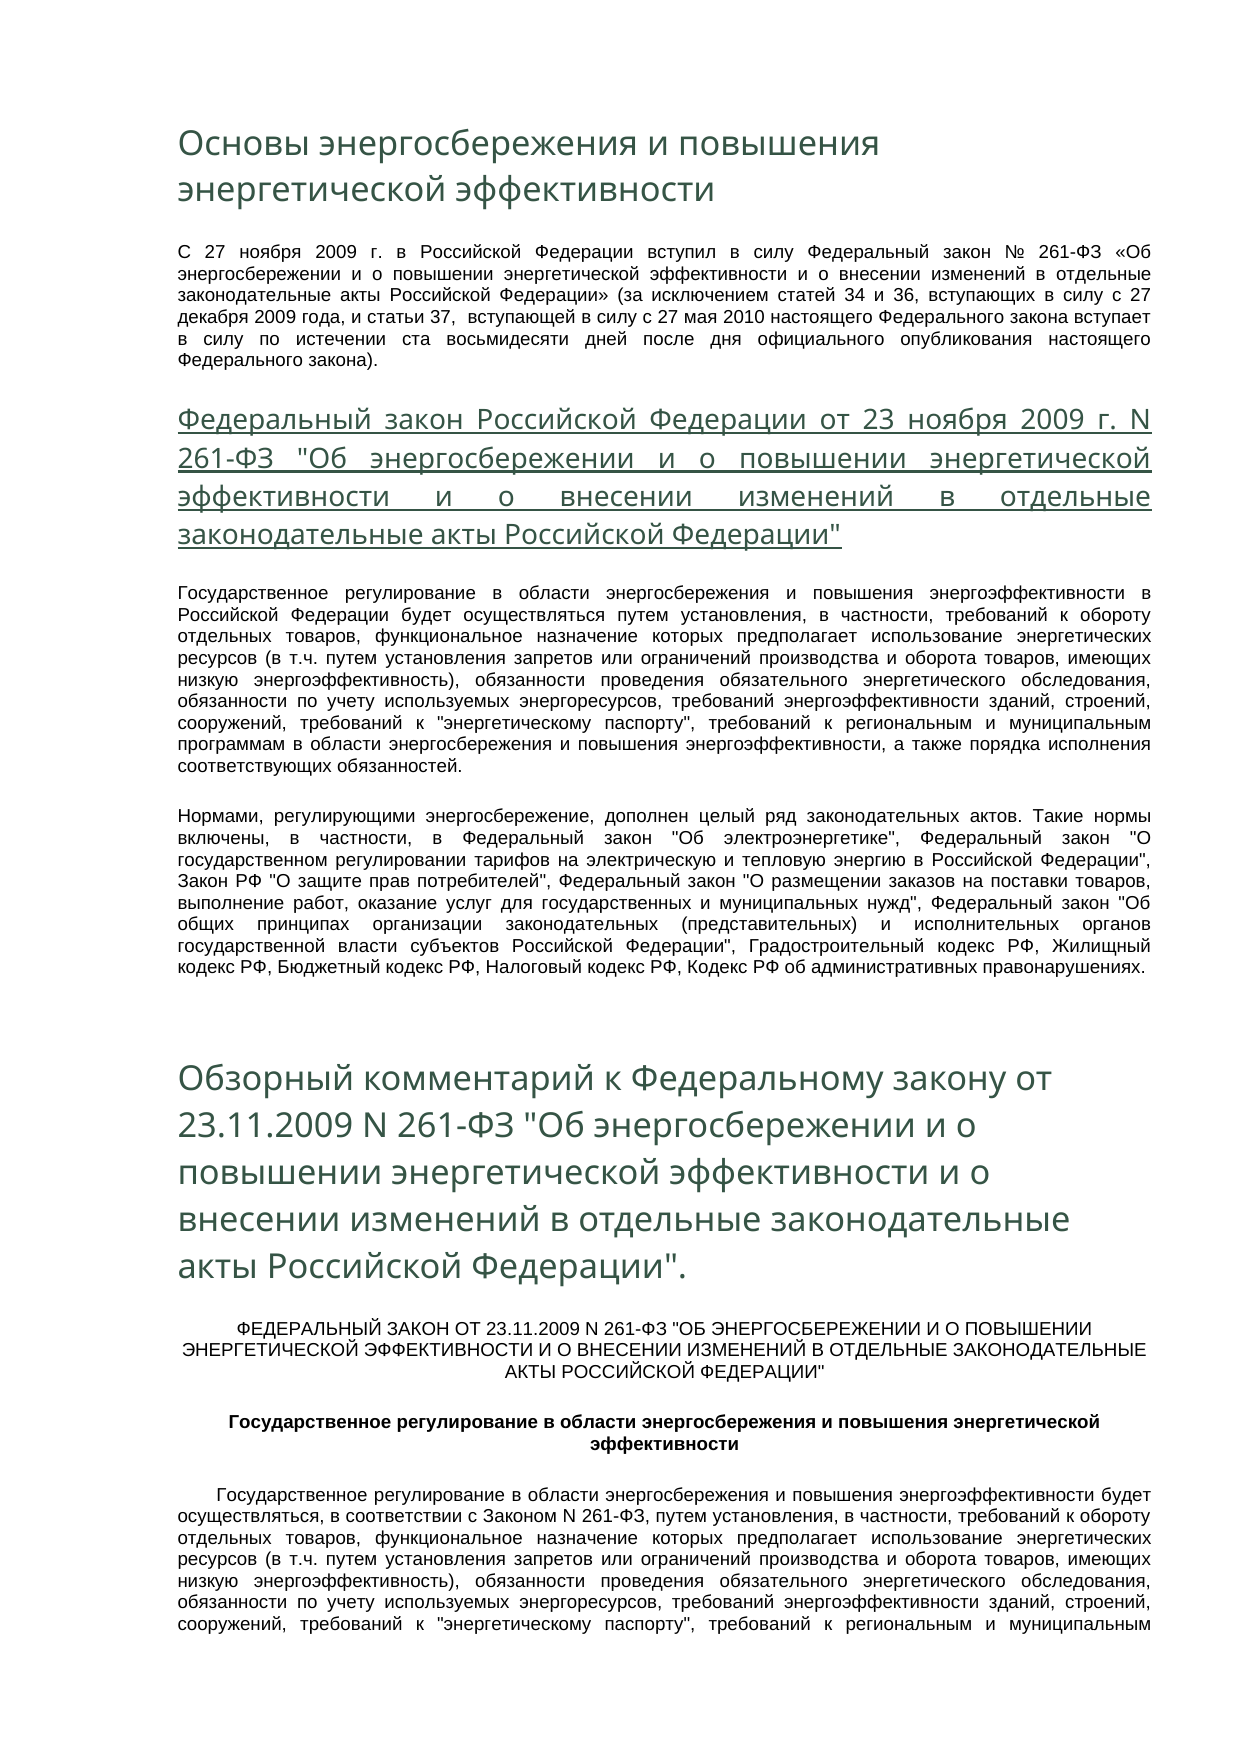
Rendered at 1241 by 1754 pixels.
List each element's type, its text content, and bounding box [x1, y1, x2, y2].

text Государственное регулирование в области энергосбережения и повышения энергетической эффективности [177, 1411, 1152, 1454]
text Обзорный комментарий к Федеральному закону от 23.11.2009 N 261-ФЗ "Об энергосбережении и о повышении энергетической эффективности и о внесении изменений в отдельные законодательные акты Российской Федерации". [177, 1054, 1152, 1288]
text Основы энергосбережения и повышения энергетической эффективности [177, 118, 1152, 212]
text C 27 ноября 2009 г. в Российской Федерации вступил в силу Федеральный закон № 261-ФЗ «Об энергосбережении и о повышении энергетической эффективности и о внесении изменений в отдельные законодательные акты Российской Федерации» (за исключением статей 34 и 36, вступающих в силу с 27 декабря 2009 года, и статьи 37, вступающей в силу с 27 мая 2010 настоящего Федерального закона вступает в силу по истечении ста восьмидесяти дней после дня официального опубликования настоящего Федерального закона). [177, 241, 1152, 370]
text Федеральный закон Российской Федерации от 23 ноября 2009 г. N 261-ФЗ "Об энергосбережении и о повышении энергетической эффективности и о внесении изменений в отдельные законодательные акты Российской Федерации" [177, 471, 1152, 509]
text Федеральный закон Российской Федерации от 23 ноября 2009 г. N 261-ФЗ "Об энергосбережении и о повышении энергетической эффективности и о внесении изменений в отдельные законодательные акты Российской Федерации" [177, 433, 1152, 470]
text Нормами, регулирующими энергосбережение, дополнен целый ряд законодательных актов. Такие нормы включены, в частности, в Федеральный закон "Об электроэнергетике", Федеральный закон "О государственном регулировании тарифов на электрическую и тепловую энергию в Российской Федерации", Закон РФ "О защите прав потребителей", Федеральный закон "О размещении заказов на поставки товаров, выполнение работ, оказание услуг для государственных и муниципальных нужд", Федеральный закон "Об общих принципах организации законодательных (представительных) и исполнительных органов государственной власти субъектов Российской Федерации", Градостроительный кодекс РФ, Жилищный кодекс РФ, Бюджетный кодекс РФ, Налоговый кодекс РФ, Кодекс РФ об административных правонарушениях. [177, 805, 1152, 978]
text ФЕДЕРАЛЬНЫЙ ЗАКОН ОТ 23.11.2009 N 261-ФЗ "ОБ ЭНЕРГОСБЕРЕЖЕНИИ И О ПОВЫШЕНИИ ЭНЕРГЕТИЧЕСКОЙ ЭФФЕКТИВНОСТИ И О ВНЕСЕНИИ ИЗМЕНЕНИЙ В ОТДЕЛЬНЫЕ ЗАКОНОДАТЕЛЬНЫЕ АКТЫ РОССИЙСКОЙ ФЕДЕРАЦИИ" [177, 1317, 1152, 1382]
text Федеральный закон Российской Федерации от 23 ноября 2009 г. N 261-ФЗ "Об энергосбережении и о повышении энергетической эффективности и о внесении изменений в отдельные законодательные акты Российской Федерации" [177, 399, 1152, 432]
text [177, 1483, 1152, 1634]
text Государственное регулирование в области энергосбережения и повышения энергоэффективности в Российской Федерации будет осуществляться путем установления, в частности, требований к обороту отдельных товаров, функциональное назначение которых предполагает использование энергетических ресурсов (в т.ч. путем установления запретов или ограничений производства и оборота товаров, имеющих низкую энергоэффективность), обязанности проведения обязательного энергетического обследования, обязанности по учету используемых энергоресурсов, требований энергоэффективности зданий, строений, сооружений, требований к "энергетическому паспорту", требований к региональным и муниципальным программам в области энергосбережения и повышения энергоэффективности, а также порядка исполнения соответствующих обязанностей. [177, 582, 1152, 776]
text Федеральный закон Российской Федерации от 23 ноября 2009 г. N 261-ФЗ "Об энергосбережении и о повышении энергетической эффективности и о внесении изменений в отдельные законодательные акты Российской Федерации" [177, 510, 1152, 553]
